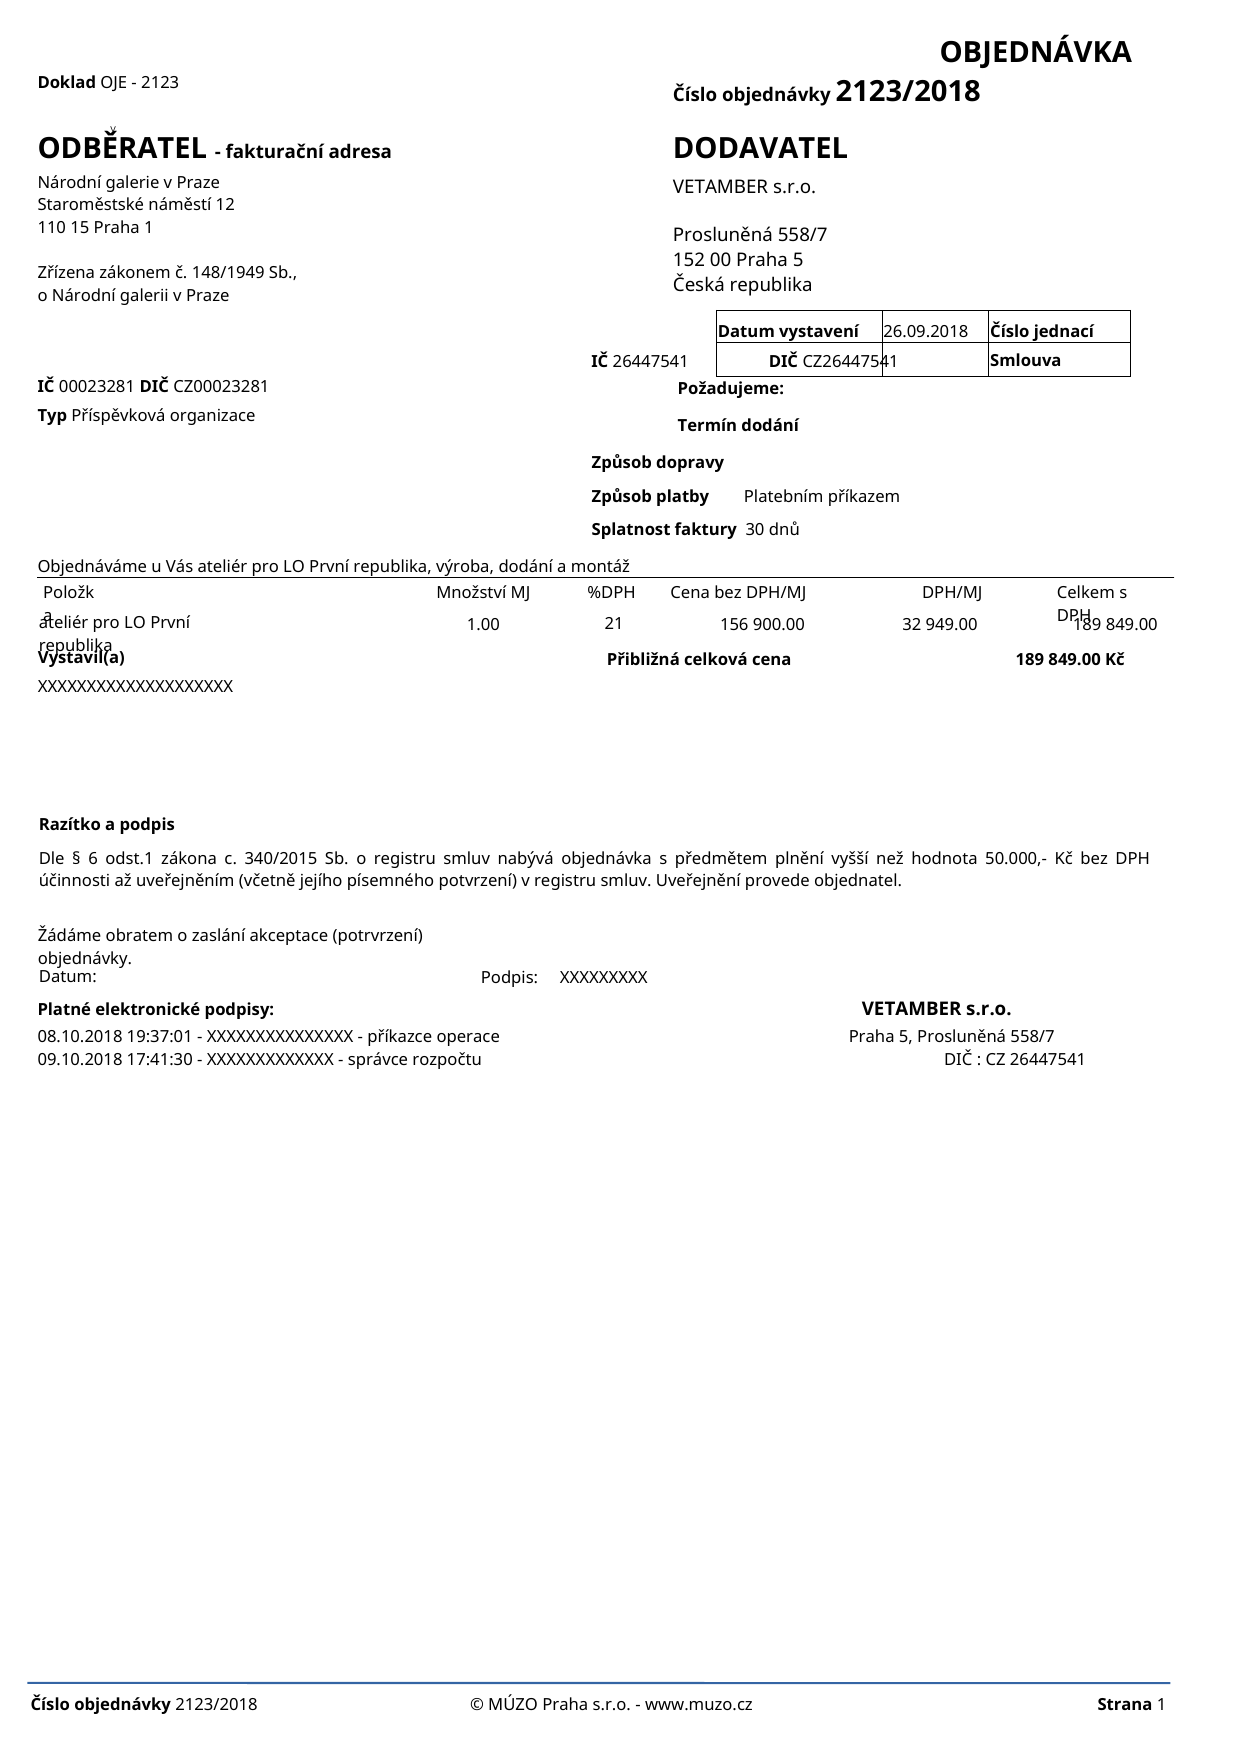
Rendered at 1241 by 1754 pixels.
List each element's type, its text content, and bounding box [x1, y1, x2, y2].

text Položka [43, 581, 103, 611]
text Staroměstské náměstí 12 [37, 193, 539, 216]
text Typ Příspěvková organizace [37, 404, 539, 426]
text Přibližná celková cena [607, 648, 798, 671]
text Splatnost faktury 30 dnů [591, 517, 1174, 540]
text Česká republika [673, 272, 1174, 297]
text DPH/MJ [922, 581, 986, 603]
text Celkem s DPH [1057, 581, 1164, 626]
text %DPH Cena bez DPH/MJ [587, 581, 812, 603]
text Podpis: XXXXXXXXX [481, 966, 677, 988]
text Prosluněná 558/7 [673, 221, 1174, 247]
text Doklad OJE - 2123 [37, 71, 539, 93]
text Žádáme obratem o zaslání akceptace (potrvrzení) objednávky. [38, 924, 501, 969]
text IČ 00023281 DIČ CZ00023281 [37, 375, 539, 397]
text Objednáváme u Vás ateliér pro LO První republika, výroba, dodání a montáž [37, 554, 1174, 577]
text ODBĚRATEL - fakturační adresa [37, 134, 539, 164]
text Termín dodání [677, 414, 1174, 437]
table_cell [883, 343, 988, 376]
text Vystavil(a) [38, 645, 248, 668]
text Dle § 6 odst.1 zákona c. 340/2015 Sb. o registru smluv nabývá objednávka s předmětem plnění vyšší než hodnota 50.000,- Kč bez DPH účinnosti až uveřejněním (včetně jejího písemného potvrzení) v registru smluv. Uveřejnění provede objednatel. [38, 847, 1153, 891]
table_header 26.09.2018 [883, 311, 988, 342]
text Způsob dopravy [591, 451, 1174, 474]
table_cell Smlouva [989, 343, 1130, 376]
text Datum: [39, 965, 97, 987]
text 09.10.2018 17:41:30 - XXXXXXXXXXXXX - správce rozpočtu DIČ : CZ 26447541 [37, 1048, 1192, 1071]
text Zřízena zákonem č. 148/1949 Sb., [37, 261, 539, 284]
text VETAMBER s.r.o. [673, 173, 1174, 198]
text o Národní galerii v Praze [37, 284, 539, 307]
text DODAVATEL [673, 127, 1174, 167]
table_header Datum vystavení [717, 311, 882, 342]
table_header Číslo jednací [989, 311, 1130, 342]
text 32 949.00 [902, 612, 983, 635]
text Razítko a podpis [38, 812, 1153, 834]
table_cell [717, 343, 882, 376]
text ateliér pro LO První republika [38, 611, 258, 656]
text Platné elektronické podpisy: VETAMBER s.r.o. [37, 995, 1192, 1021]
text 08.10.2018 19:37:01 - XXXXXXXXXXXXXXX - příkazce operace Praha 5, Prosluněná 558/7 [37, 1025, 1192, 1048]
text 189 849.00 Kč [1015, 648, 1145, 671]
text 21 [604, 612, 627, 634]
text 152 00 Praha 5 [673, 247, 1174, 272]
text 156 900.00 [720, 612, 808, 635]
text Národní galerie v Praze [37, 170, 539, 193]
text Množství MJ [436, 581, 535, 603]
text 1.00 [467, 612, 504, 635]
text Způsob platby Platebním příkazem [591, 484, 1174, 507]
text Číslo objednávky 2123/2018 [673, 71, 1174, 110]
text Požadujeme: [677, 377, 1174, 399]
text 110 15 Praha 1 [37, 216, 539, 238]
text OBJEDNÁVKA [775, 31, 1174, 71]
text 189 849.00 [1073, 613, 1160, 635]
text XXXXXXXXXXXXXXXXXXXX [38, 674, 248, 697]
